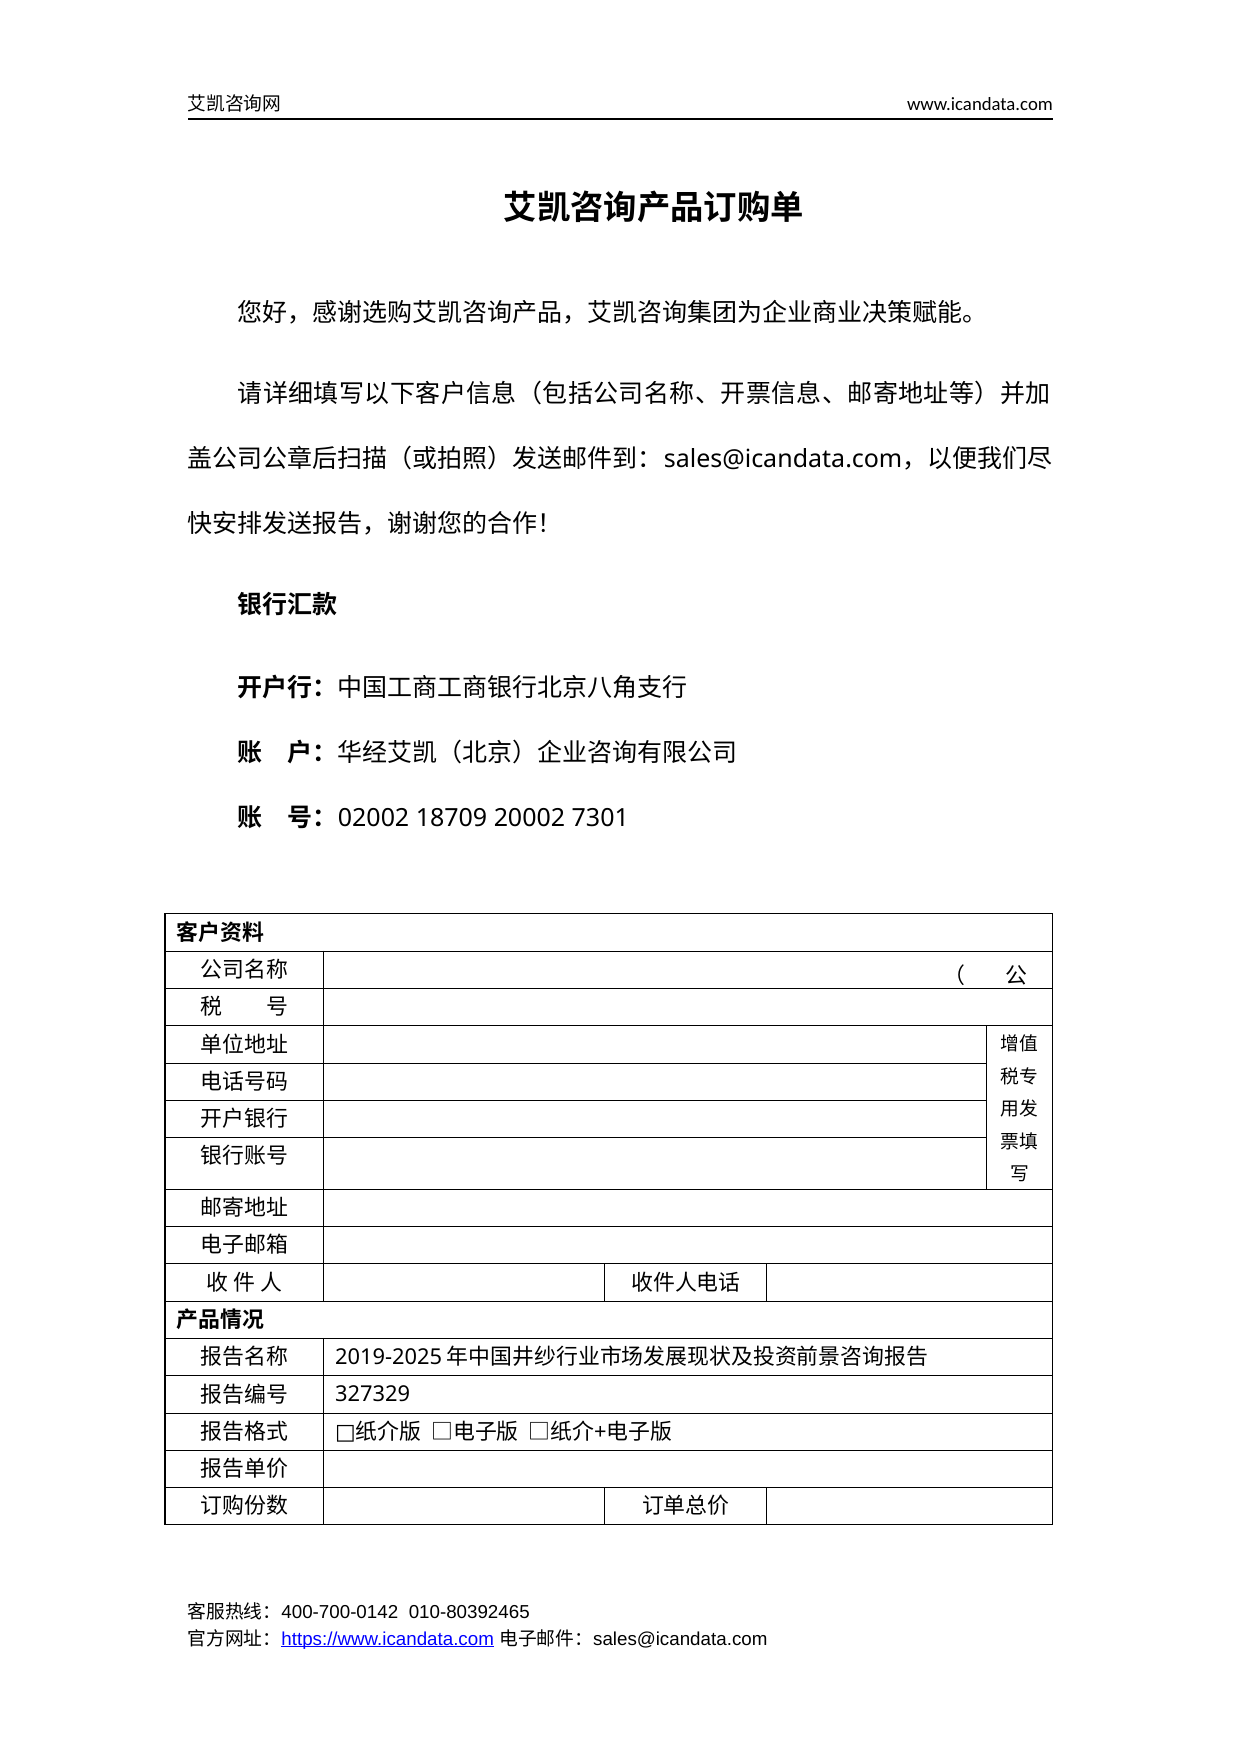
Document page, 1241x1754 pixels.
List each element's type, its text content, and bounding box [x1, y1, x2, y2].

table_cell 增值税专用发票填写 [987, 1026, 1052, 1189]
table_cell [324, 989, 1052, 1025]
table_cell [767, 1264, 1052, 1301]
table_cell [324, 1026, 986, 1062]
table_cell 收 件 人 [166, 1264, 323, 1301]
text 请详细填写以下客户信息（包括公司名称、开票信息、邮寄地址等）并加盖公司公章后扫描（或拍照）发送邮件到：sales@icandata.com，以便我们尽快安排发送报告，谢谢您的合作！ [187, 359, 1053, 554]
table_cell □纸介版 □电子版 □纸介+电子版 [324, 1414, 1052, 1450]
table_cell 订单总价 [605, 1488, 766, 1524]
table_cell 报告名称 [166, 1339, 323, 1375]
table_cell [324, 1451, 1052, 1487]
table_cell 电话号码 [166, 1064, 323, 1100]
table_cell 报告编号 [166, 1376, 323, 1412]
text 开户行：中国工商工商银行北京八角支行 [187, 653, 1053, 718]
table_cell 报告单价 [166, 1451, 323, 1487]
table_cell 产品情况 [166, 1302, 1052, 1338]
text 银行汇款 [187, 570, 1053, 635]
table_cell [324, 1138, 986, 1189]
table_cell 2019-2025年中国井纱行业市场发展现状及投资前景咨询报告 [324, 1339, 1052, 1375]
table_cell [324, 1488, 604, 1524]
table_cell [324, 1227, 1052, 1263]
table_cell [324, 1264, 604, 1301]
table_cell 银行账号 [166, 1138, 323, 1189]
table_cell 订购份数 [166, 1488, 323, 1524]
table_cell [324, 1064, 986, 1100]
table_cell 开户银行 [166, 1101, 323, 1137]
table_cell 邮寄地址 [166, 1190, 323, 1226]
table_cell [324, 1190, 1052, 1226]
table_cell 单位地址 [166, 1026, 323, 1062]
table_cell 收件人电话 [605, 1264, 766, 1301]
table_cell 税 号 [166, 989, 323, 1025]
text 您好，感谢选购艾凯咨询产品，艾凯咨询集团为企业商业决策赋能。 [187, 278, 1053, 343]
table_cell 电子邮箱 [166, 1227, 323, 1263]
table_header 客户资料 [166, 914, 1052, 951]
table_cell [324, 1101, 986, 1137]
table_cell [767, 1488, 1052, 1524]
table_cell 327329 [324, 1376, 1052, 1412]
text 账 号：02002 18709 20002 7301 [187, 783, 1053, 848]
text 艾凯咨询产品订购单 [187, 172, 1053, 237]
table_cell 公司名称 [166, 952, 323, 988]
table_cell 报告格式 [166, 1414, 323, 1450]
text 账 户：华经艾凯（北京）企业咨询有限公司 [187, 718, 1053, 783]
table_cell [324, 952, 1052, 988]
